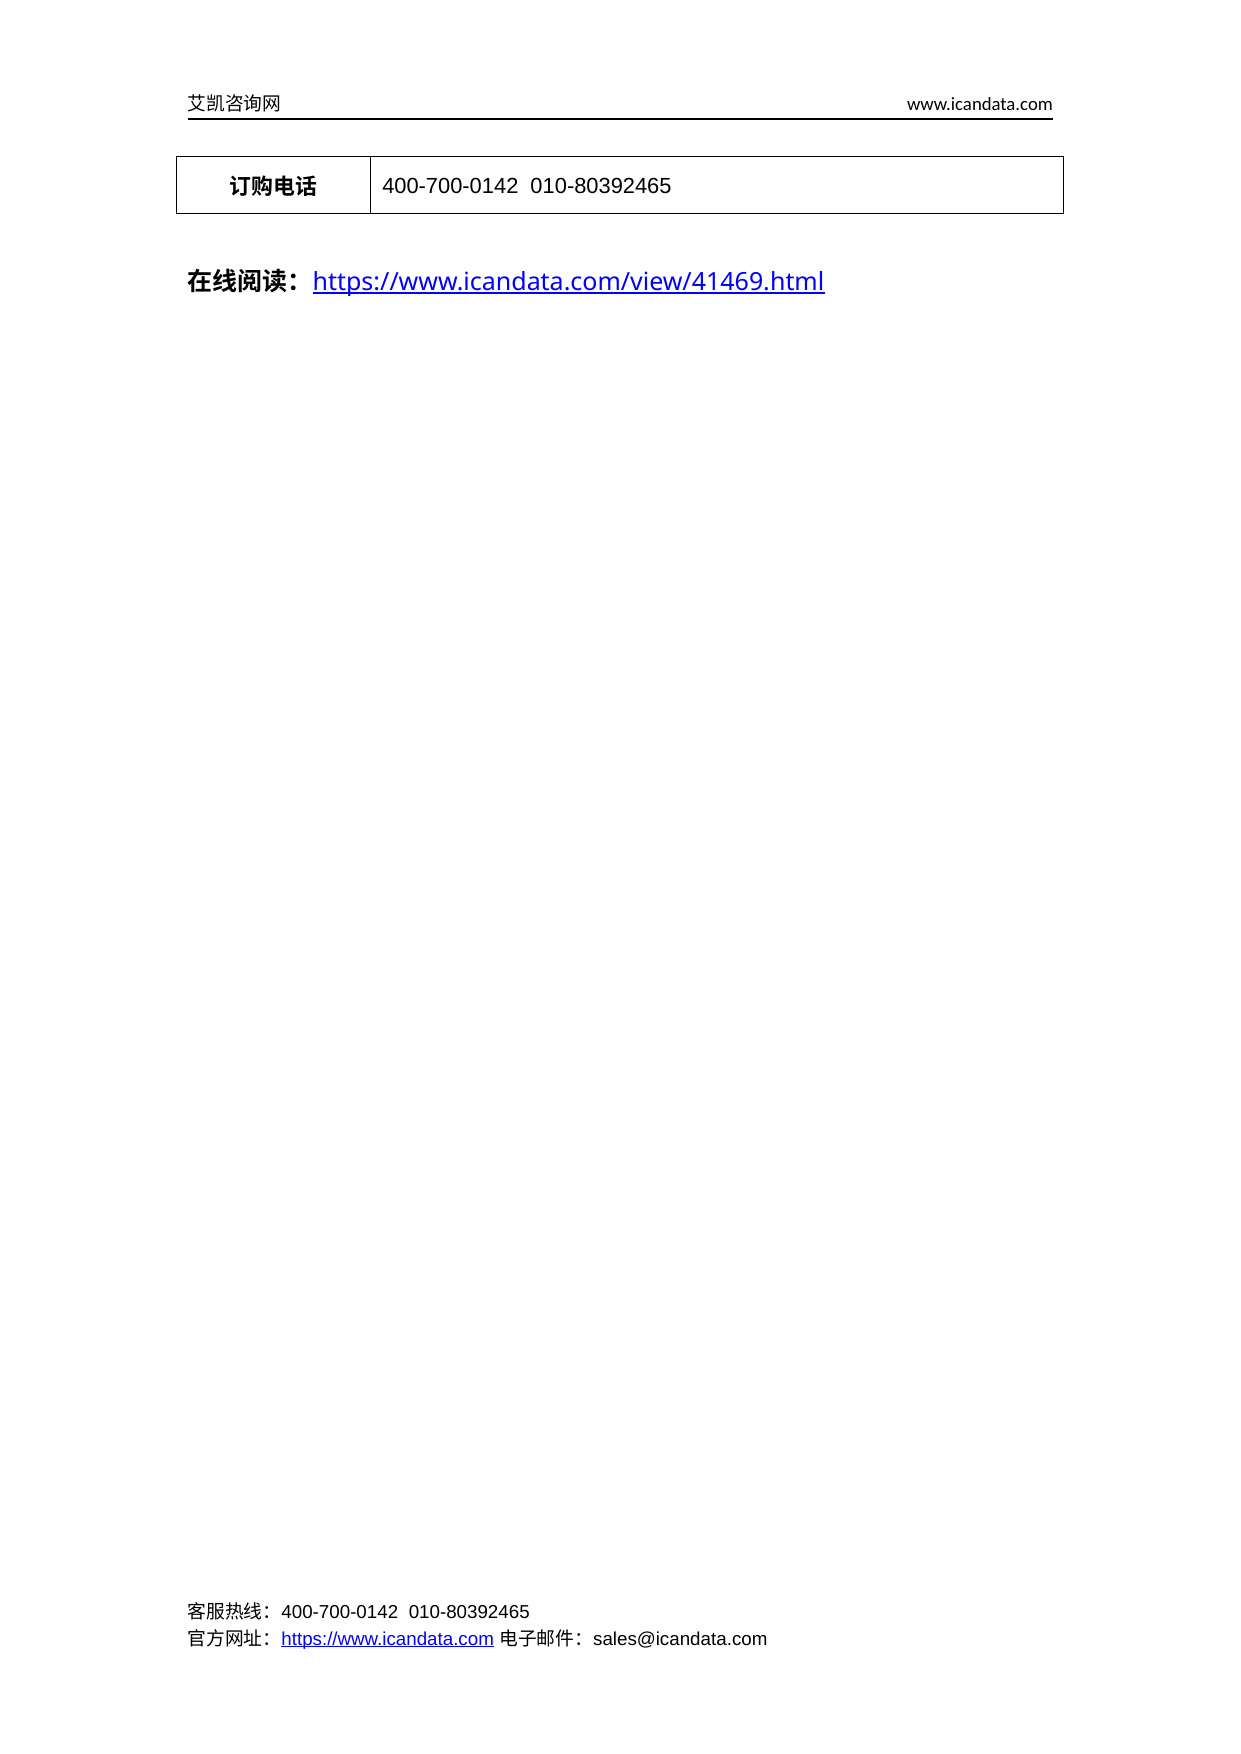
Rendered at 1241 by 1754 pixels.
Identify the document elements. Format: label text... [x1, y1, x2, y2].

table_cell 400-700-0142 010-80392465 [371, 157, 1063, 213]
table_cell 订购电话 [177, 157, 370, 213]
text 在线阅读：https://www.icandata.com/view/41469.html [187, 247, 1053, 312]
